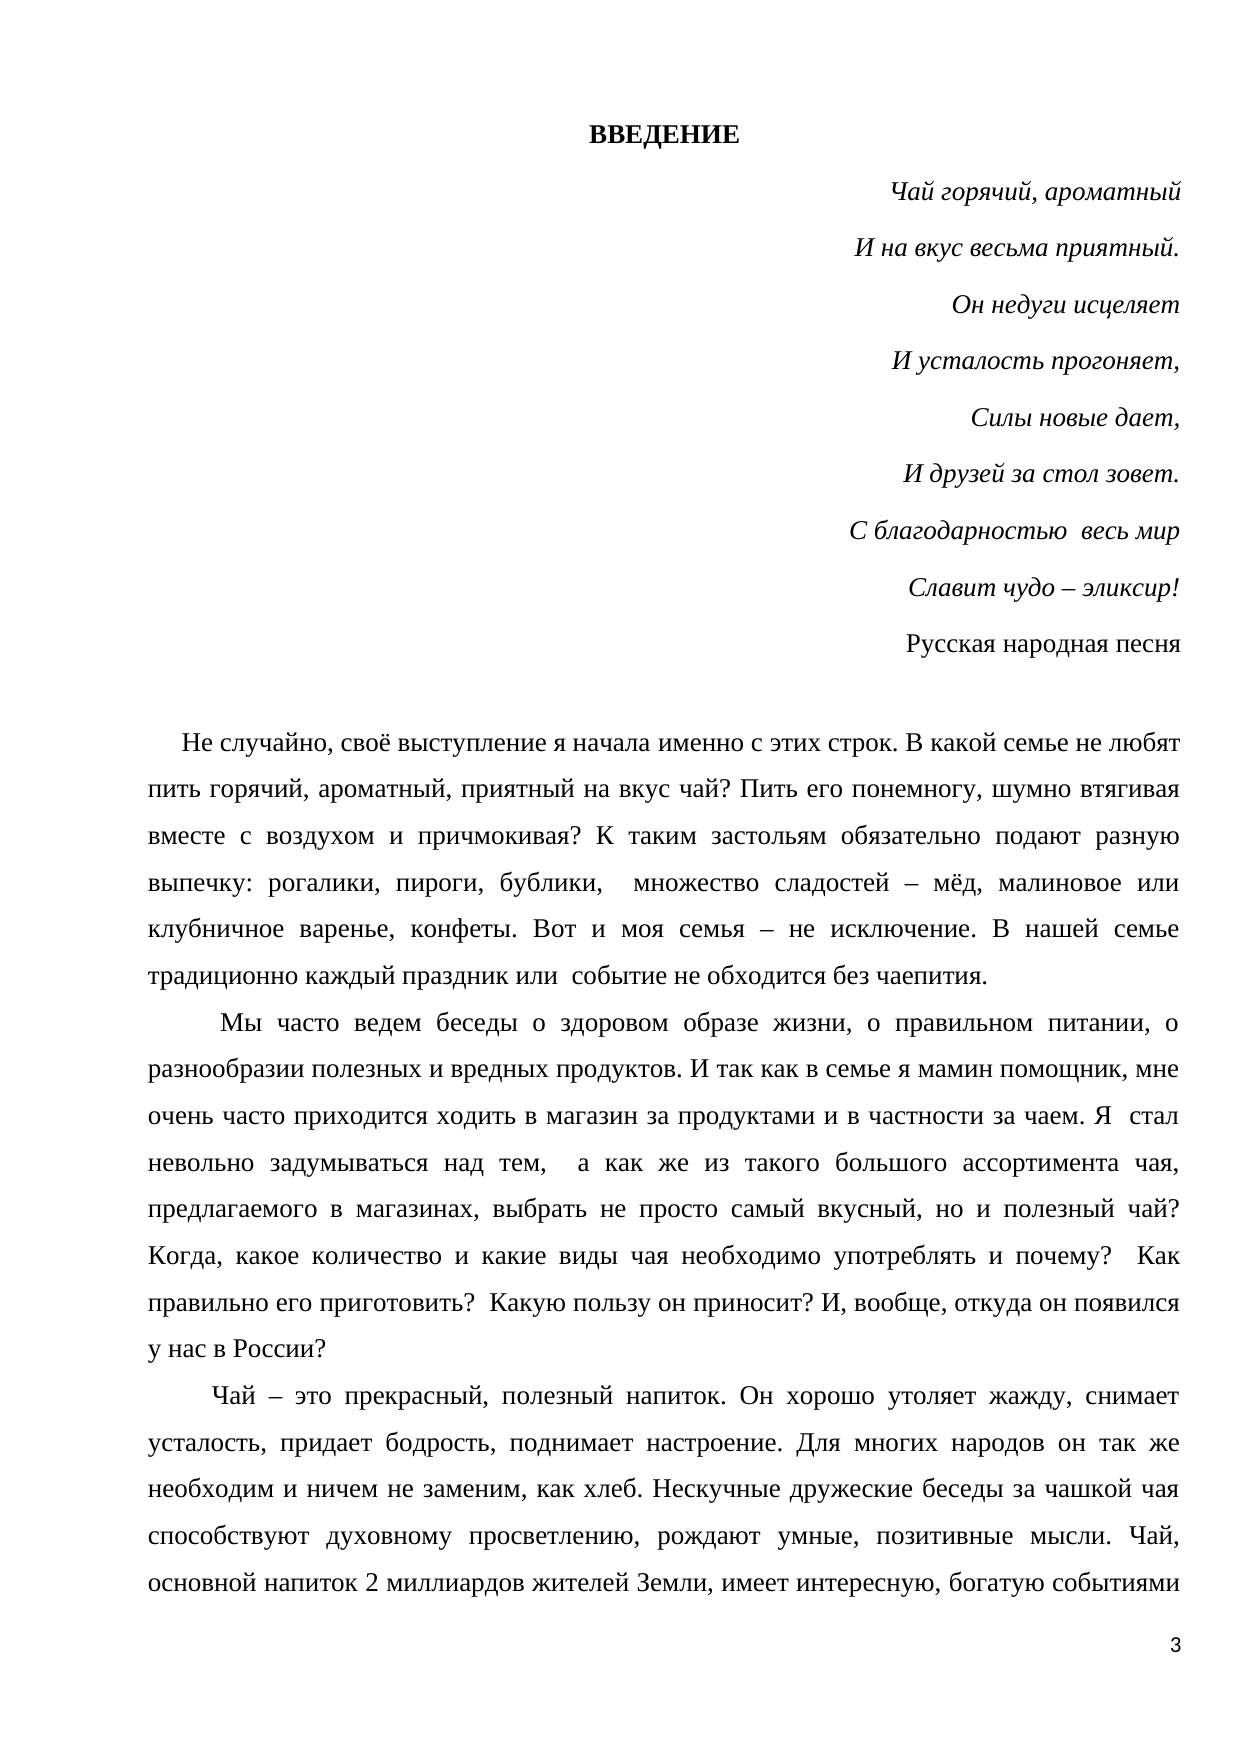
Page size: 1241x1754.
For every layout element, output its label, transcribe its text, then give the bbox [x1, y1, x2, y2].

text С благодарностью весь мир [148, 514, 1181, 545]
text И на вкус весьма приятный. [148, 231, 1181, 262]
text И друзей за стол зовет. [148, 457, 1181, 489]
text Силы новые дает, [148, 401, 1181, 432]
text Славит чудо – эликсир! [148, 571, 1181, 602]
text Мы часто ведем беседы о здоровом образе жизни, о правильном питании, о разнообразии полезных и вредных продуктов. И так как в семье я мамин помощник, мне очень часто приходится ходить в магазин за продуктами и в частности за чаем. Я стал невольно задумываться над тем, а как же из такого большого ассортимента чая, предлагаемого в магазинах, выбрать не просто самый вкусный, но и полезный чай? Когда, какое количество и какие виды чая необходимо употреблять и почему? Как правильно его приготовить? Какую пользу он приносит? И, вообще, откуда он появился у нас в России? [148, 1006, 1181, 1363]
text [148, 1379, 1181, 1597]
text И усталость прогоняет, [148, 344, 1181, 376]
text Не случайно, своё выступление я начала именно с этих строк. В какой семье не любят пить горячий, ароматный, приятный на вкус чай? Пить его понемногу, шумно втягивая вместе с воздухом и причмокивая? К таким застольям обязательно подают разную выпечку: рогалики, пироги, бублики, множество сладостей – мёд, малиновое или клубничное варенье, конфеты. Вот и моя семья – не исключение. В нашей семье традиционно каждый праздник или событие не обходится без чаепития. [148, 726, 1181, 990]
text Русская народная песня [148, 627, 1181, 658]
text Чай горячий, ароматный [148, 175, 1181, 206]
text ВВЕДЕНИЕ [148, 118, 1181, 149]
text Он недуги исцеляет [148, 288, 1181, 319]
